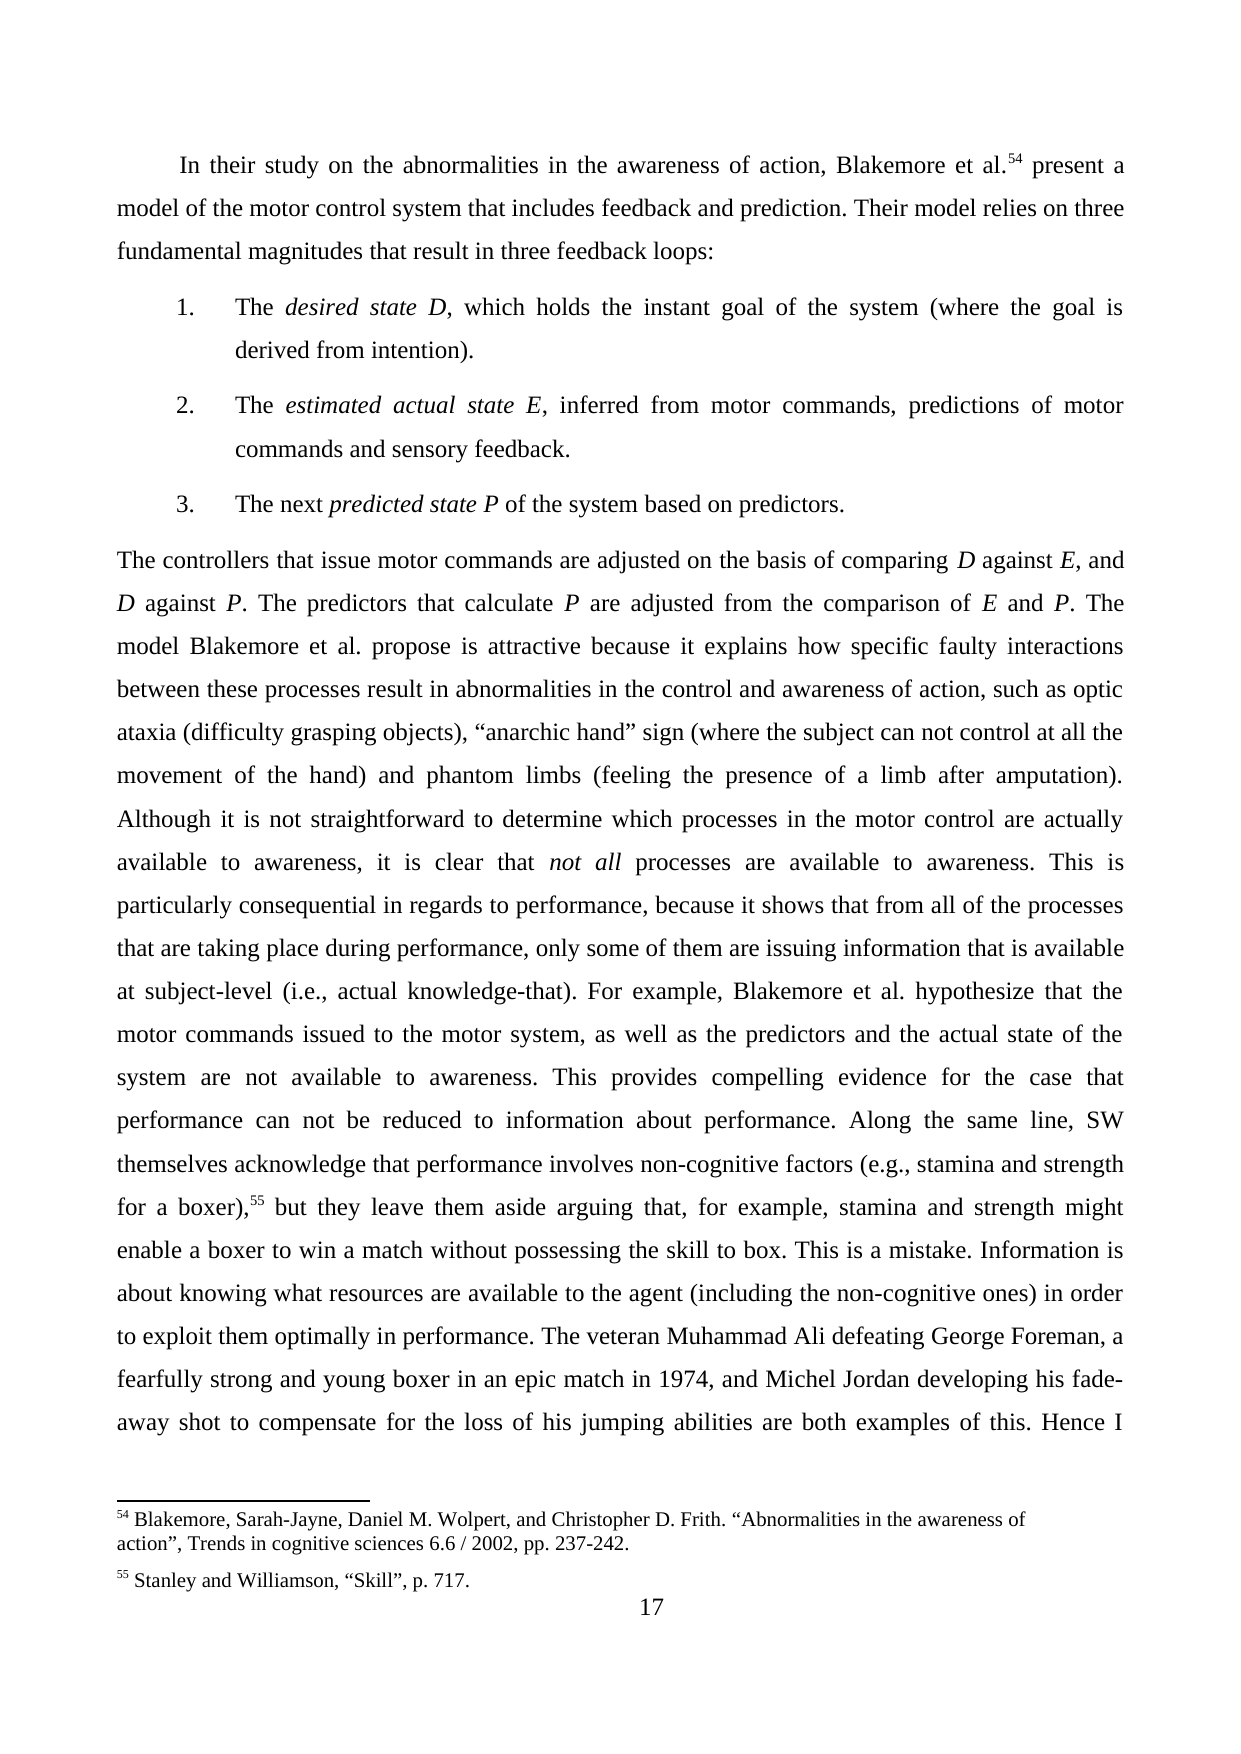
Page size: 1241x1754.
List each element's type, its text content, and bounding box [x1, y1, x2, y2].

list The estimated actual state E, inferred from motor commands, predictions of motor commands and sensory feedback. [176, 391, 1125, 462]
text In their study on the abnormalities in the awareness of action, Blakemore et al. present a model of the motor control system that includes feedback and prediction. Their model relies on three fundamental magnitudes that result in three feedback loops: [117, 150, 1125, 265]
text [117, 545, 1125, 1436]
list The desired state D, which holds the instant goal of the system (where the goal is derived from intention). [176, 292, 1125, 364]
list The next predicted state P of the system based on predictors. [176, 489, 1125, 518]
